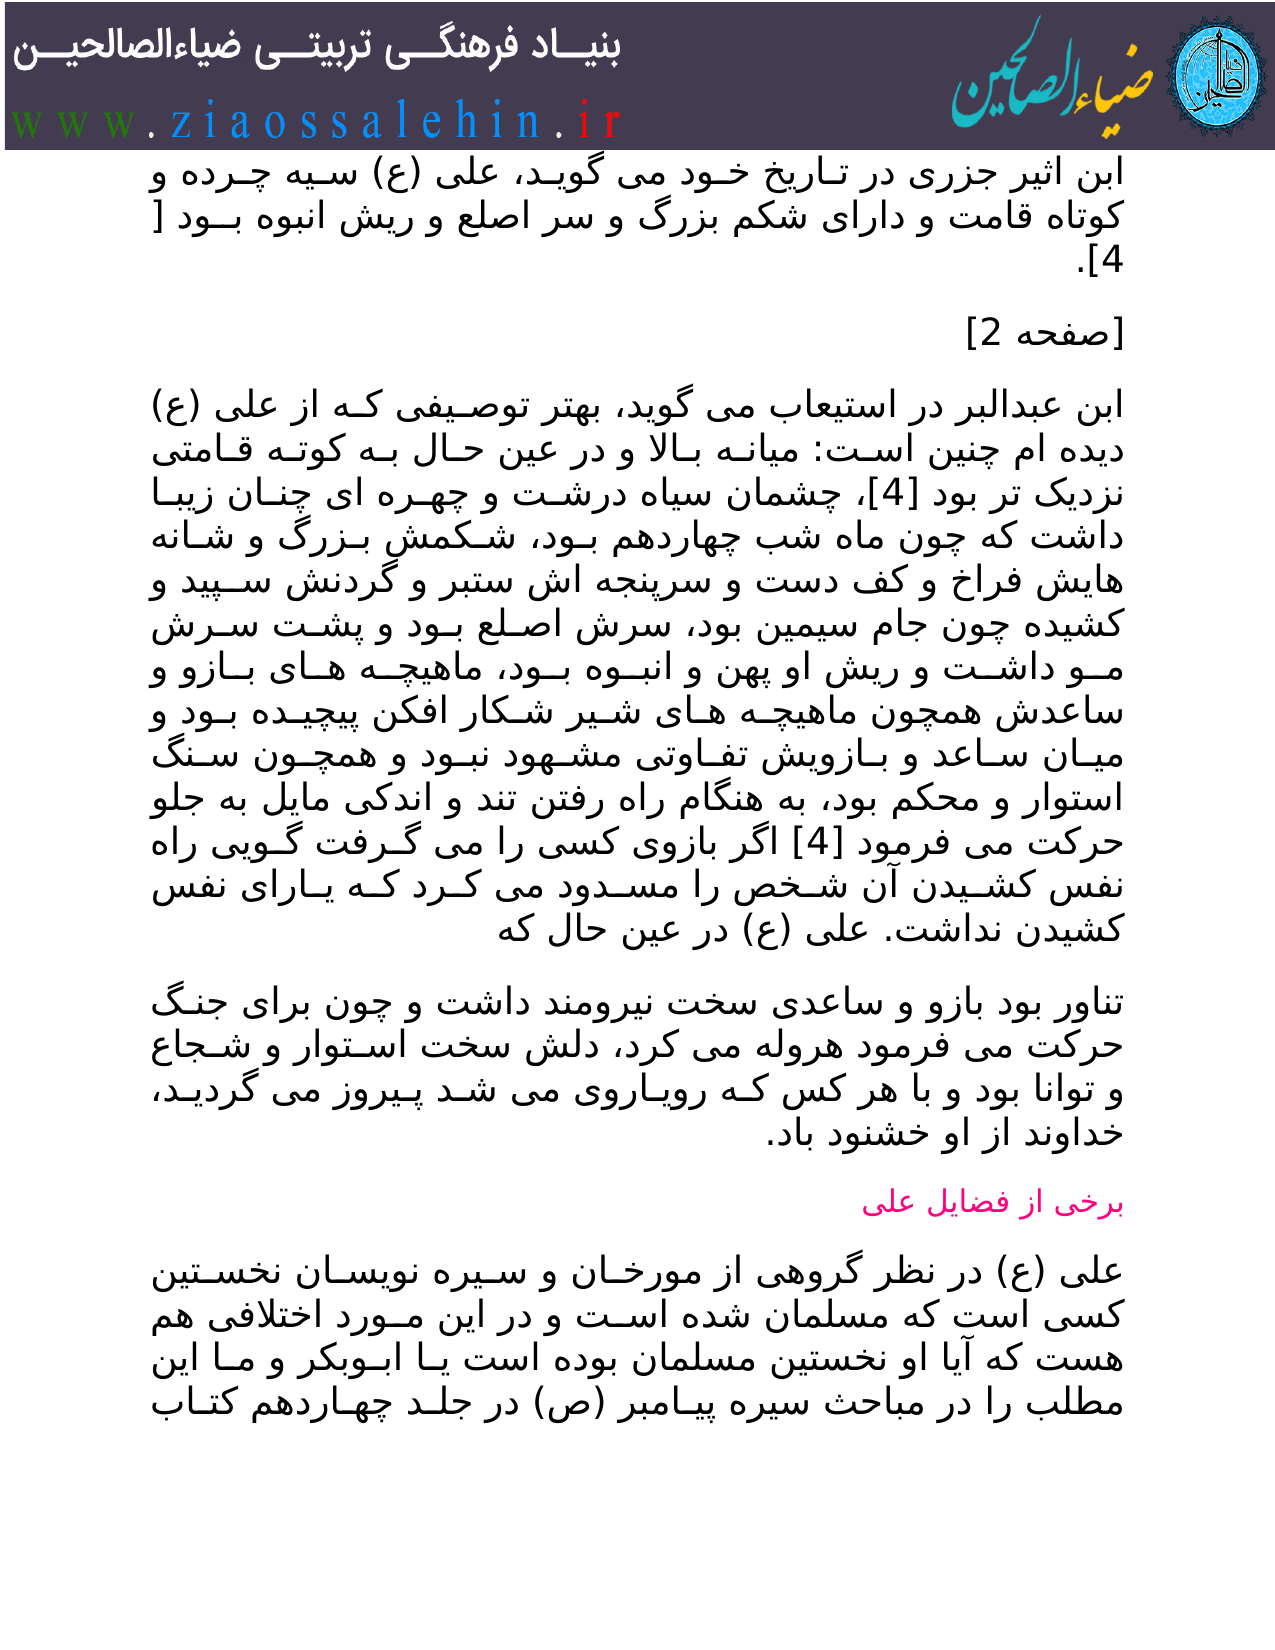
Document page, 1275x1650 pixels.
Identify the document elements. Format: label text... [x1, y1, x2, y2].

text تناور بود بازو و ساعدی سخت نیرومند داشت و چون برای جنگ حرکت می فرمود هروله می کرد، دلش سخت استوار و شجاع و توانا بود و با هر کس که رویاروی می شد پیروز می گردید، خداوند از او خشنود باد. [150, 979, 1125, 1154]
text ابن عبدالبر در استیعاب می گوید، بهتر توصیفی که از علی (ع) دیده ام چنین است: میانه بالا و در عین حال به کوته قامتی نزدیک تر بود [4]، چشمان سیاه درشت و چهره ای چنان زیبا داشت که چون ماه شب چهاردهم بود، شکمش بزرگ و شانه هایش فراخ و کف دست و سرپنجه اش ستبر و گردنش سپید و کشیده چون جام سیمین بود، سرش اصلع بود و پشت سرش مو داشت و ریش او پهن و انبوه بود، ماهیچه های بازو و ساعدش همچون ماهیچه های شیر شکار افکن پیچیده بود و میان ساعد و بازویش تفاوتی مشهود نبود و همچون سنگ استوار و محکم بود، به هنگام راه رفتن تند و اندکی مایل به جلو حرکت می فرمود [4] اگر بازوی کسی را می گرفت گویی راه نفس کشیدن آن شخص را مسدود می کرد که یارای نفس کشیدن نداشت. علی (ع) در عین حال که [150, 383, 1125, 950]
subtitle برخی از فضایل علی [150, 1183, 1125, 1219]
text [صفحه 2] [150, 310, 1125, 354]
picture [4, 2, 1275, 150]
text ابن اثیر جزری در تاریخ خود می گوید، علی (ع) سیه چرده و کوتاه قامت و دارای شکم بزرگ و سر اصلع و ریش انبوه بود [4]. [150, 150, 1125, 281]
